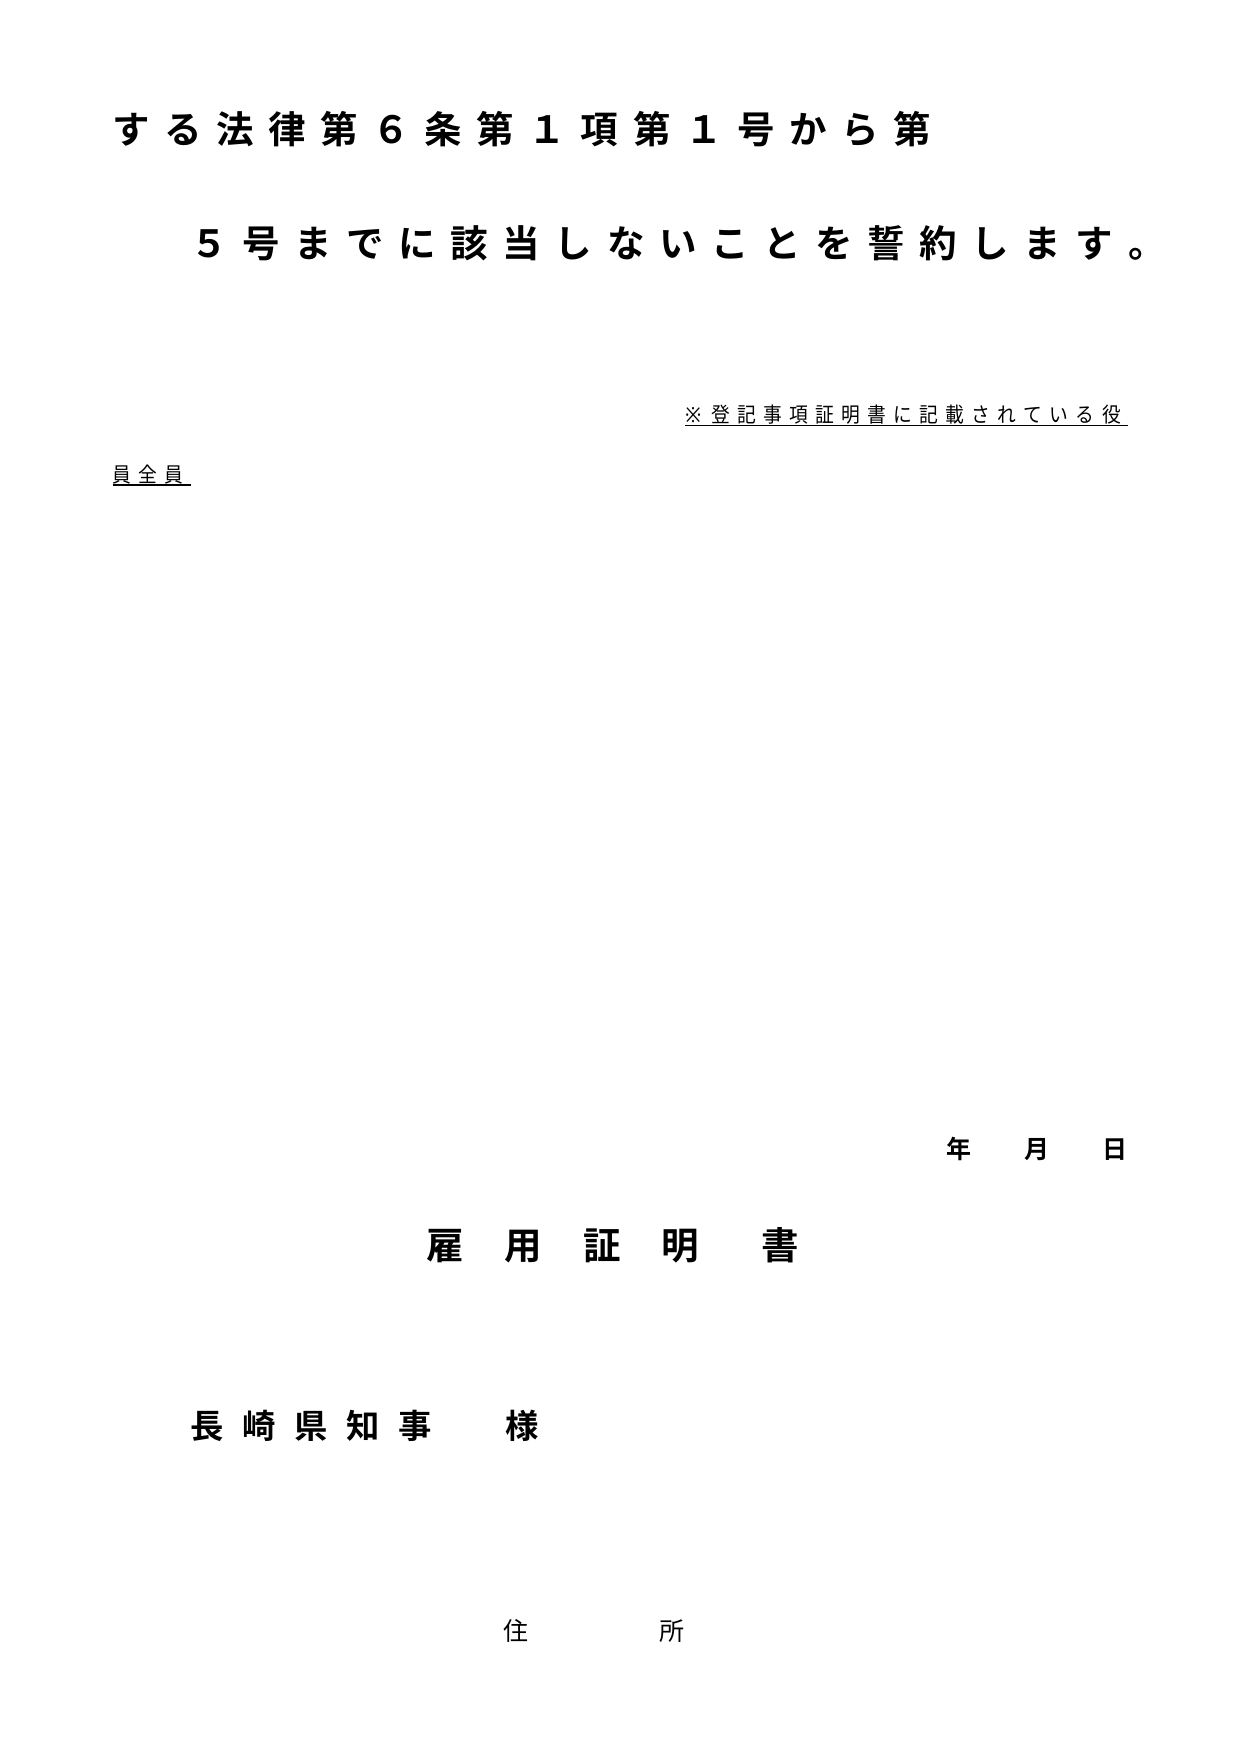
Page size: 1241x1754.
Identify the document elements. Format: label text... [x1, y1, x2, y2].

text 住 所 [498, 1600, 1128, 1659]
text ※登記事項証明書に記載されている役員全員 [112, 384, 1128, 503]
text 年 月 日 [112, 1117, 1128, 1177]
text 雇用証明書 [112, 1213, 1128, 1272]
text ５号までに該当しないことを誓約します。 [112, 211, 1128, 271]
text 適正化に関する法律第６条第１項第１号から第 [112, 98, 1128, 157]
text 長崎県知事 様 [112, 1395, 1128, 1454]
